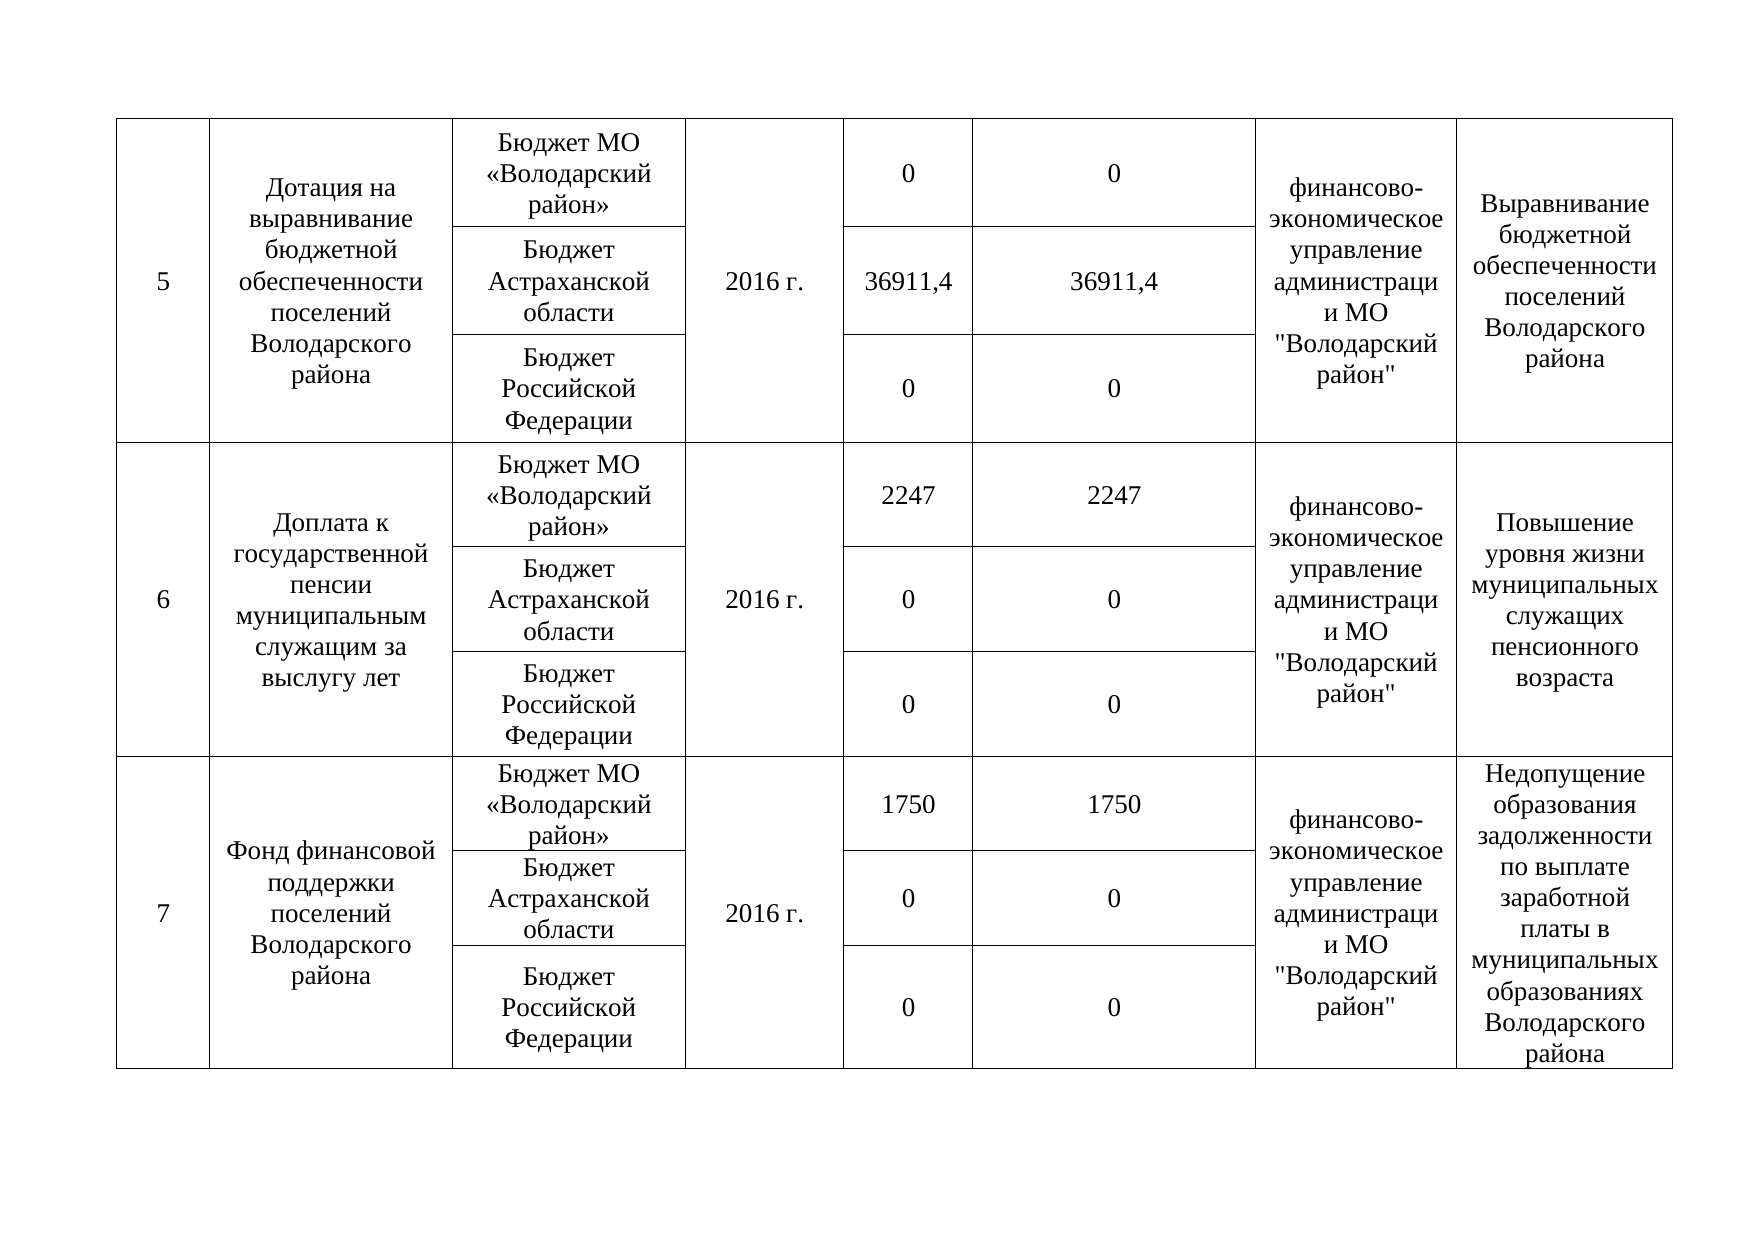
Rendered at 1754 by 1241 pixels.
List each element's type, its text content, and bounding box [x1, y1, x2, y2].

table_cell Повышение уровня жизни муниципальных служащих пенсионного возраста [1457, 443, 1672, 756]
table_cell 0 [973, 851, 1255, 944]
table_cell 0 [844, 335, 972, 442]
table_cell Дотация на выравнивание бюджетной обеспеченности поселений Володарского района [210, 119, 452, 442]
table_cell 2247 [844, 443, 972, 546]
table_cell 2247 [973, 443, 1255, 546]
table_cell 2016 г. [686, 119, 843, 442]
table_cell 0 [844, 851, 972, 944]
table_cell 7 [117, 757, 209, 1068]
table_cell Бюджет Российской Федерации [453, 946, 685, 1068]
table_cell финансово- экономическое управление администрации МО "Володарский район" [1256, 443, 1456, 756]
table_cell Бюджет Российской Федерации [453, 335, 685, 442]
table_cell 1750 [973, 757, 1255, 850]
table_cell Доплата к государственной пенсии муниципальным служащим за выслугу лет [210, 443, 452, 756]
table_cell Бюджет Астраханской области [453, 227, 685, 334]
table_cell 0 [844, 652, 972, 756]
table_cell 2016 г. [686, 443, 843, 756]
table_cell Выравнивание бюджетной обеспеченности поселений Володарского района [1457, 119, 1672, 442]
table_cell Бюджет Астраханской области [453, 547, 685, 651]
table_cell 0 [973, 547, 1255, 651]
table_cell 0 [973, 946, 1255, 1068]
table_cell 0 [844, 119, 972, 226]
table_cell 0 [973, 335, 1255, 442]
table_cell Недопущение образования задолженности по выплате заработной платы в муниципальных образованиях Володарского района [1457, 757, 1672, 1068]
table_cell Бюджет Российской Федерации [453, 652, 685, 756]
table_cell 1750 [844, 757, 972, 850]
table_cell Бюджет МО «Володарский район» [453, 757, 685, 850]
table_cell 6 [117, 443, 209, 756]
table_cell 2016 г. [686, 757, 843, 1068]
table_cell Бюджет МО «Володарский район» [453, 119, 685, 226]
table_cell 5 [117, 119, 209, 442]
table_cell Фонд финансовой поддержки поселений Володарского района [210, 757, 452, 1068]
table_cell финансово- экономическое управление администрации МО "Володарский район" [1256, 757, 1456, 1068]
table_cell 0 [844, 946, 972, 1068]
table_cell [1256, 119, 1456, 442]
table_cell Бюджет МО «Володарский район» [453, 443, 685, 546]
table_cell Бюджет Астраханской области [453, 851, 685, 944]
table_cell 36911,4 [844, 227, 972, 334]
table_cell 36911,4 [973, 227, 1255, 334]
table_cell 0 [844, 547, 972, 651]
table_cell 0 [973, 652, 1255, 756]
table_cell 0 [973, 119, 1255, 226]
